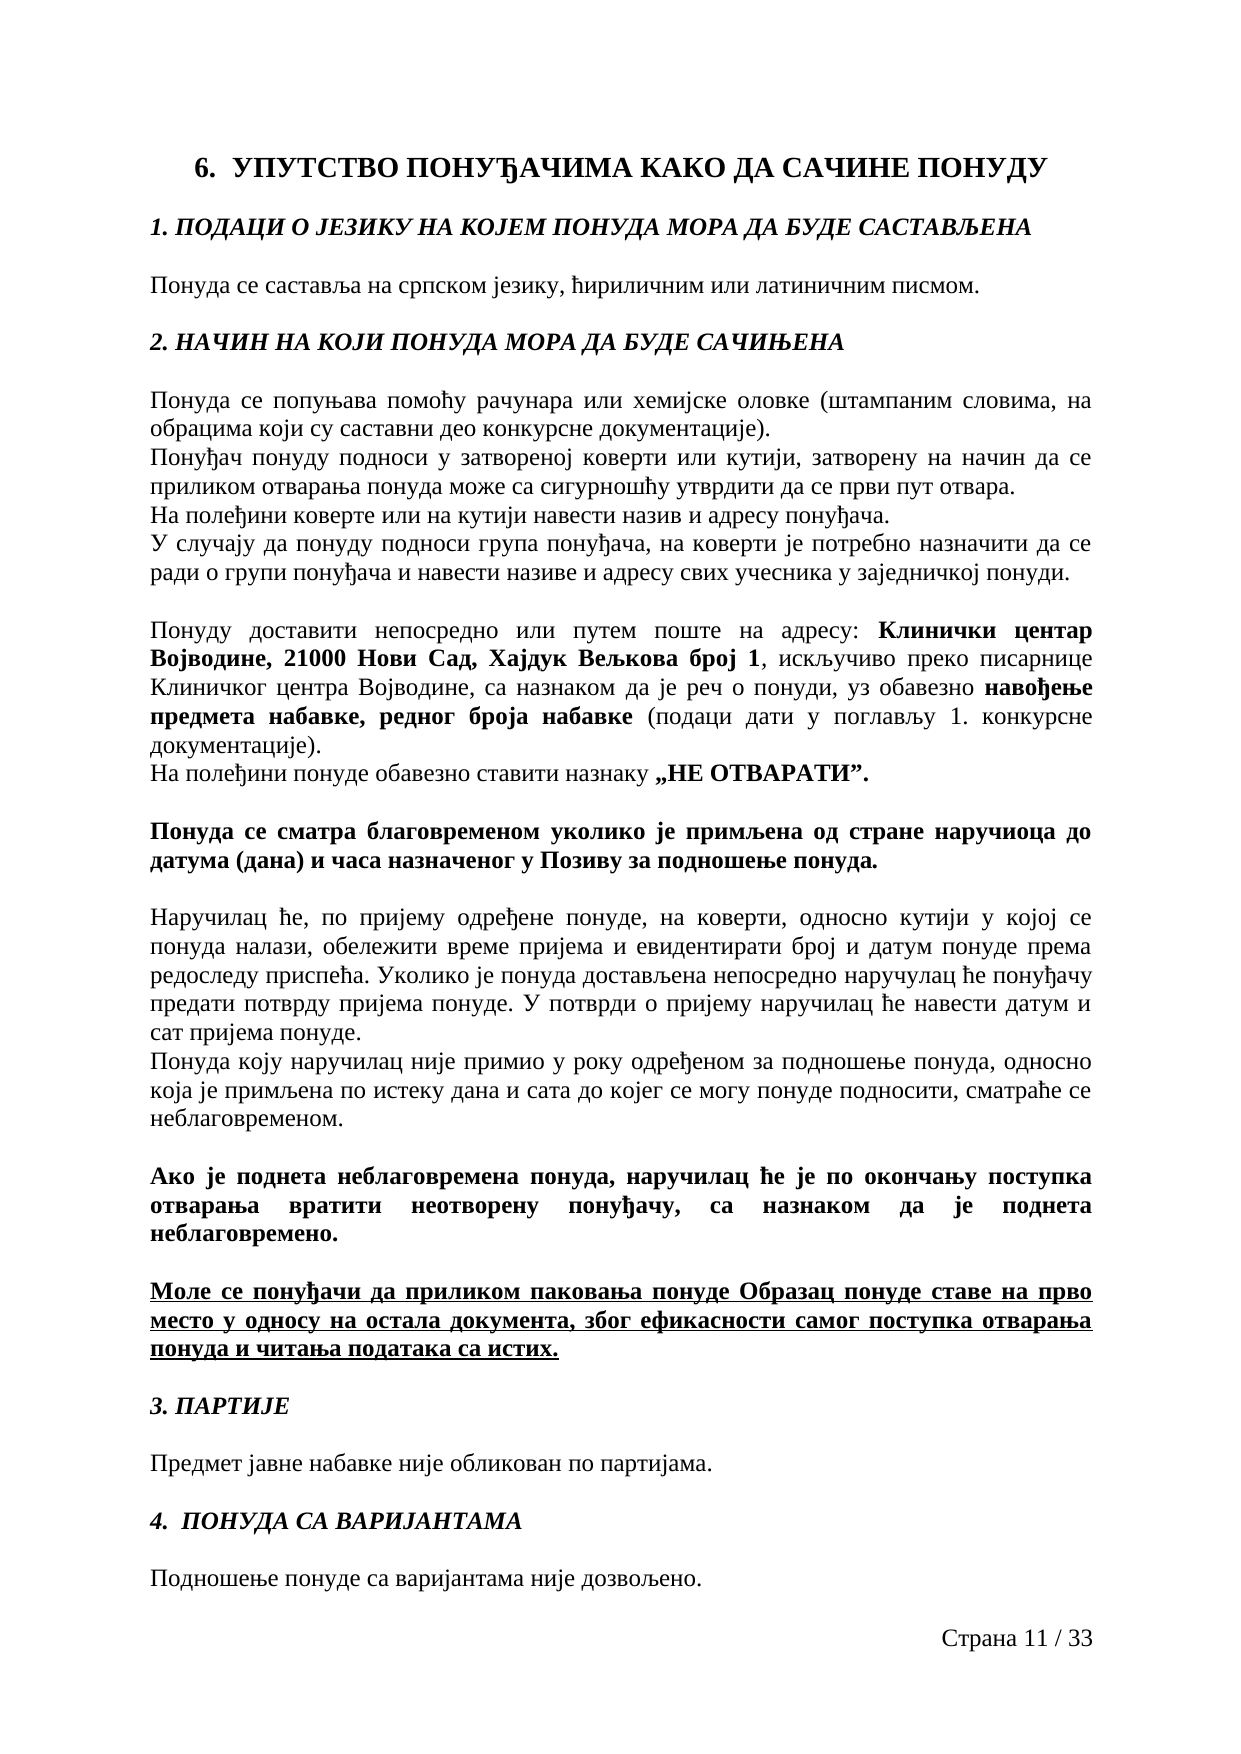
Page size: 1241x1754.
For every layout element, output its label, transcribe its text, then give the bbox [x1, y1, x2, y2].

text Понуду доставити непосредно или путем поште на адресу: Клинички центар Војводине, 21000 Нови Сад, Хајдук Вељкова број 1, искључиво преко писарнице Клиничког центра Војводине, са назнаком да је реч о понуди, уз обавезно навођење предмета набавке, редног броја набавке (подаци дати у поглављу 1. конкурсне документације). [150, 615, 1093, 758]
text Понуда се саставља на српском језику, ћириличним или латиничним писмом. [150, 270, 1093, 298]
text Понуда коју наручилац није примио у року одређеном за подношење понуда, односно која је примљена по истеку дана и сата до којег се могу понуде подносити, сматраће се неблаговременом. [150, 1046, 1093, 1132]
text Моле се понуђачи да приликом паковања понуде Образац понуде ставе на прво место у односу на остала документа, због ефикасности самог поступка отварања понуда и читања података са истих. [150, 1302, 1093, 1330]
text Понуда се попуњава помоћу рачунара или хемијске оловке (штампаним словима, на обрацима који су саставни део конкурсне документације). [150, 385, 1093, 442]
subtitle УПУТСТВО ПОНУЂАЧИМА КАКО ДА САЧИНЕ ПОНУДУ [150, 150, 1093, 183]
text На полеђини понуде обавезно ставити назнаку „НЕ ОТВАРАТИ”. [150, 758, 1093, 787]
text 1. ПОДАЦИ О ЈЕЗИКУ НА КОЈЕМ ПОНУДА МОРА ДА БУДЕ САСТАВЉЕНА [150, 212, 1093, 241]
text Подношење понуде са варијантама није дозвољено. [150, 1563, 1093, 1592]
text У случају да понуду подноси група понуђача, на коверти је потребно назначити да се ради о групи понуђача и навести називе и адресу свих учесника у заједничкој понуди. [150, 528, 1093, 586]
text Предмет јавне набавке ниje обликован по партијама. [150, 1448, 1093, 1477]
text Наручилац ће, по пријему одређене понуде, на коверти, односно кутији у којој се понуда налази, обележити време пријема и евидентирати број и датум понуде према редоследу приспећа. Уколико је понуда достављена непосредно наручулац ће понуђачу предати потврду пријема понуде. У потврди о пријему наручилац ће навести датум и сат пријема понуде. [150, 902, 1093, 1046]
text Понуда се сматра благовременом уколико је примљена од стране наручиоца до датума (дана) и часа назначеног у Позиву за подношење понуда. [150, 816, 1093, 873]
text На полеђини коверте или на кутији навести назив и адресу понуђача. [150, 500, 1093, 528]
text Понуђач понуду подноси у затвореној коверти или кутији, затворену на начин да се приликом отварања понуда може са сигурношћу утврдити да се први пут отвара. [150, 442, 1093, 500]
text Моле се понуђачи да приликом паковања понуде Образац понуде ставе на прво место у односу на остала документа, због ефикасности самог поступка отварања понуда и читања података са истих. [150, 1331, 1093, 1362]
text 4. ПОНУДА СА ВАРИЈАНТАМА [150, 1506, 1093, 1535]
text Ако је поднета неблаговремена понуда, наручилац ће је по окончању поступка отварања вратити неотворену понуђачу, са назнаком да је поднета неблаговремено. [150, 1161, 1093, 1247]
text 3. ПАРТИЈЕ [150, 1391, 1093, 1420]
text 2. НАЧИН НА КОЈИ ПОНУДА МОРА ДА БУДЕ САЧИЊЕНА [150, 327, 1093, 356]
text Моле се понуђачи да приликом паковања понуде Образац понуде ставе на прво место у односу на остала документа, због ефикасности самог поступка отварања понуда и читања података са истих. [150, 1276, 1093, 1301]
